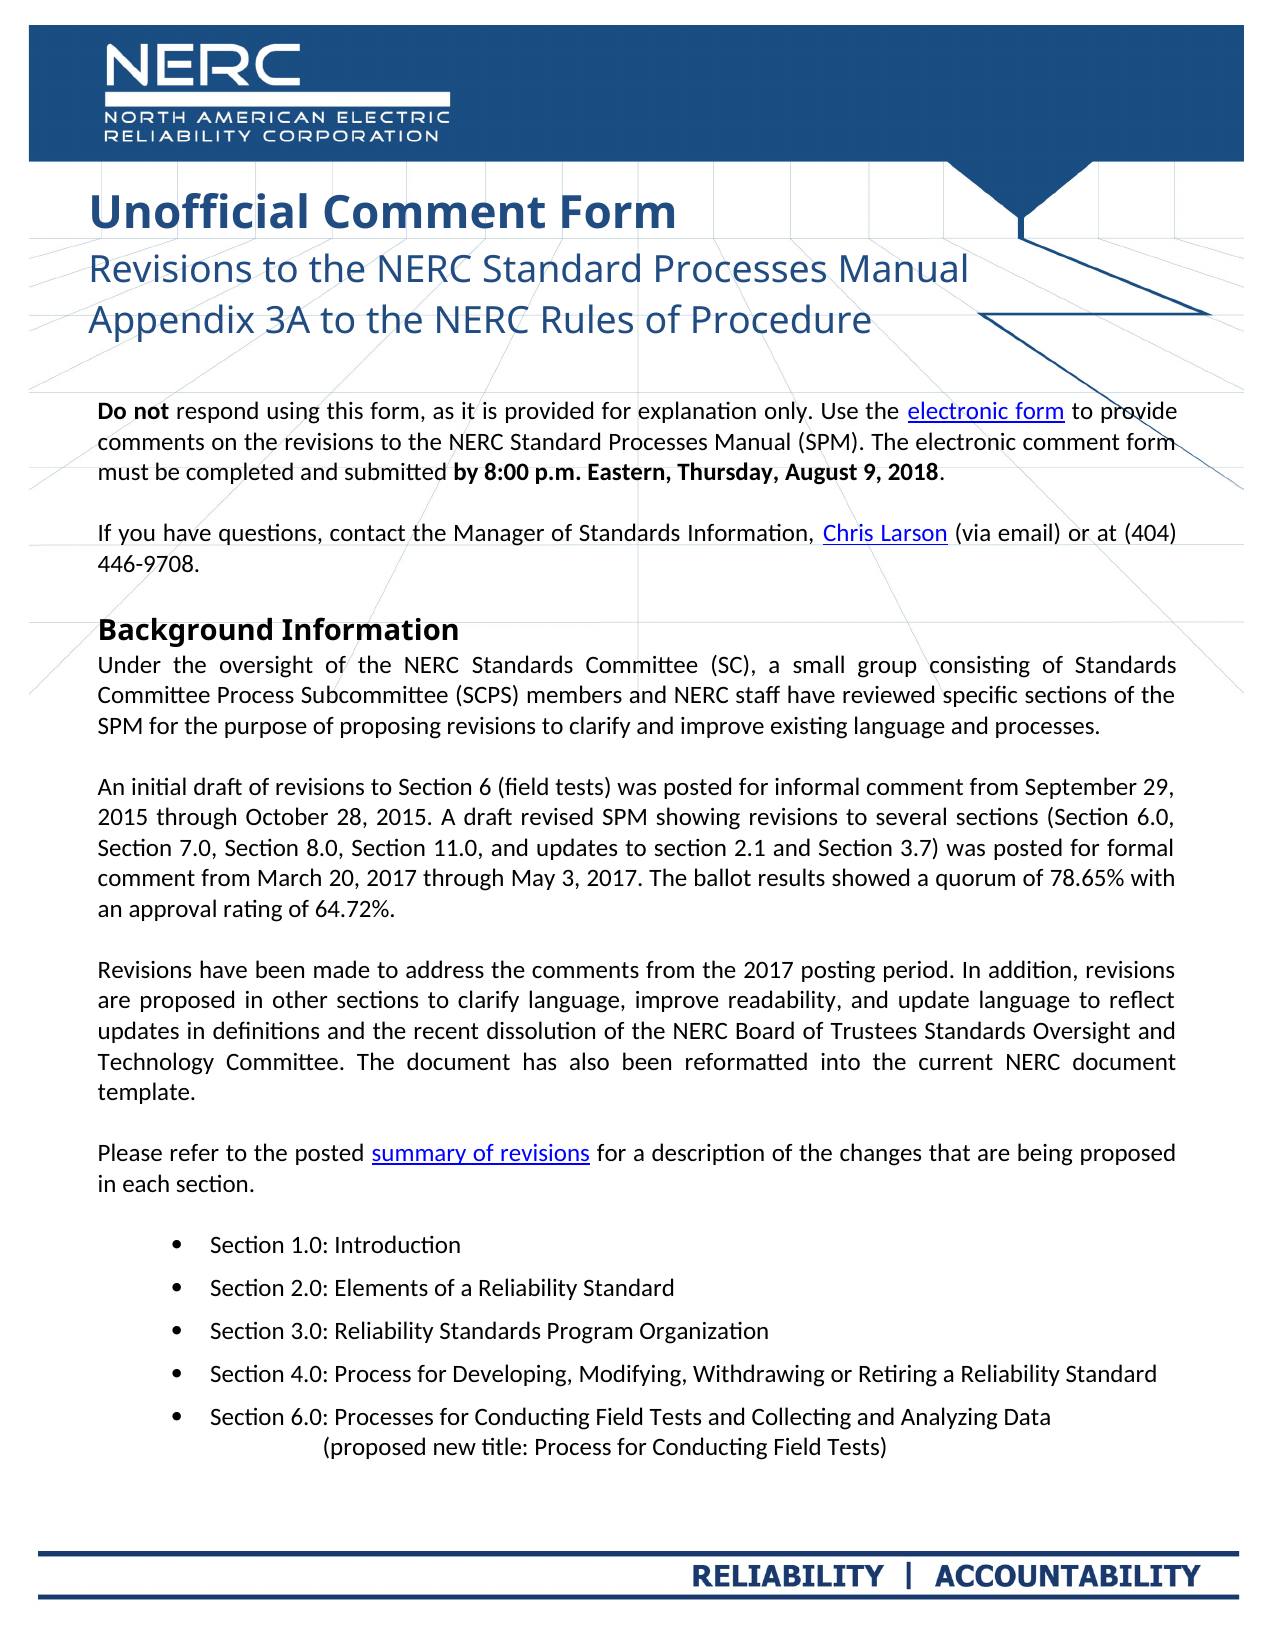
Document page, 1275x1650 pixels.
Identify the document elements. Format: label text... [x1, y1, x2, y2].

subtitle Background Information [97, 609, 1177, 649]
subtitle Section 4.0: Process for Developing, Modifying, Withdrawing or Retiring a Reliability Standard [172, 1358, 1177, 1388]
text Do not respond using this form, as it is provided for explanation only. Use the electronic form to provide comments on the revisions to the NERC Standard Processes Manual (SPM). The electronic comment form must be completed and submitted by 8:00 p.m. Eastern, Thursday, August 9, 2018. [97, 396, 1177, 487]
text Under the oversight of the NERC Standards Committee (SC), a small group consisting of Standards Committee Process Subcommittee (SCPS) members and NERC staff have reviewed specific sections of the SPM for the purpose of proposing revisions to clarify and improve existing language and processes. [97, 649, 1177, 740]
picture [0, 1551, 1275, 1650]
title Unofficial Comment Form [88, 180, 1177, 242]
title Revisions to the NERC Standard Processes Manual [88, 242, 1177, 293]
subtitle Section 2.0: Elements of a Reliability Standard [172, 1272, 1177, 1302]
picture [28, 25, 1244, 699]
subtitle Section 1.0: Introduction [172, 1229, 1177, 1259]
subtitle Section 6.0: Processes for Conducting Field Tests and Collecting and Analyzing Data [172, 1401, 1177, 1431]
text Please refer to the posted summary of revisions for a description of the changes that are being proposed in each section. [97, 1137, 1177, 1198]
subtitle Section 3.0: Reliability Standards Program Organization [172, 1315, 1177, 1345]
text An initial draft of revisions to Section 6 (field tests) was posted for informal comment from September 29, 2015 through October 28, 2015. A draft revised SPM showing revisions to several sections (Section 6.0, Section 7.0, Section 8.0, Section 11.0, and updates to section 2.1 and Section 3.7) was posted for formal comment from March 20, 2017 through May 3, 2017. The ballot results showed a quorum of 78.65% with an approval rating of 64.72%. [97, 771, 1177, 923]
text (proposed new title: Process for Conducting Field Tests) [322, 1431, 1177, 1462]
title Appendix 3A to the NERC Rules of Procedure [88, 293, 1177, 344]
text Revisions have been made to address the comments from the 2017 posting period. In addition, revisions are proposed in other sections to clarify language, improve readability, and update language to reflect updates in definitions and the recent dissolution of the NERC Board of Trustees Standards Oversight and Technology Committee. The document has also been reformatted into the current NERC document template. [97, 954, 1177, 1107]
text If you have questions, contact the Manager of Standards Information, Chris Larson (via email) or at (404) 446-9708. [97, 518, 1177, 579]
